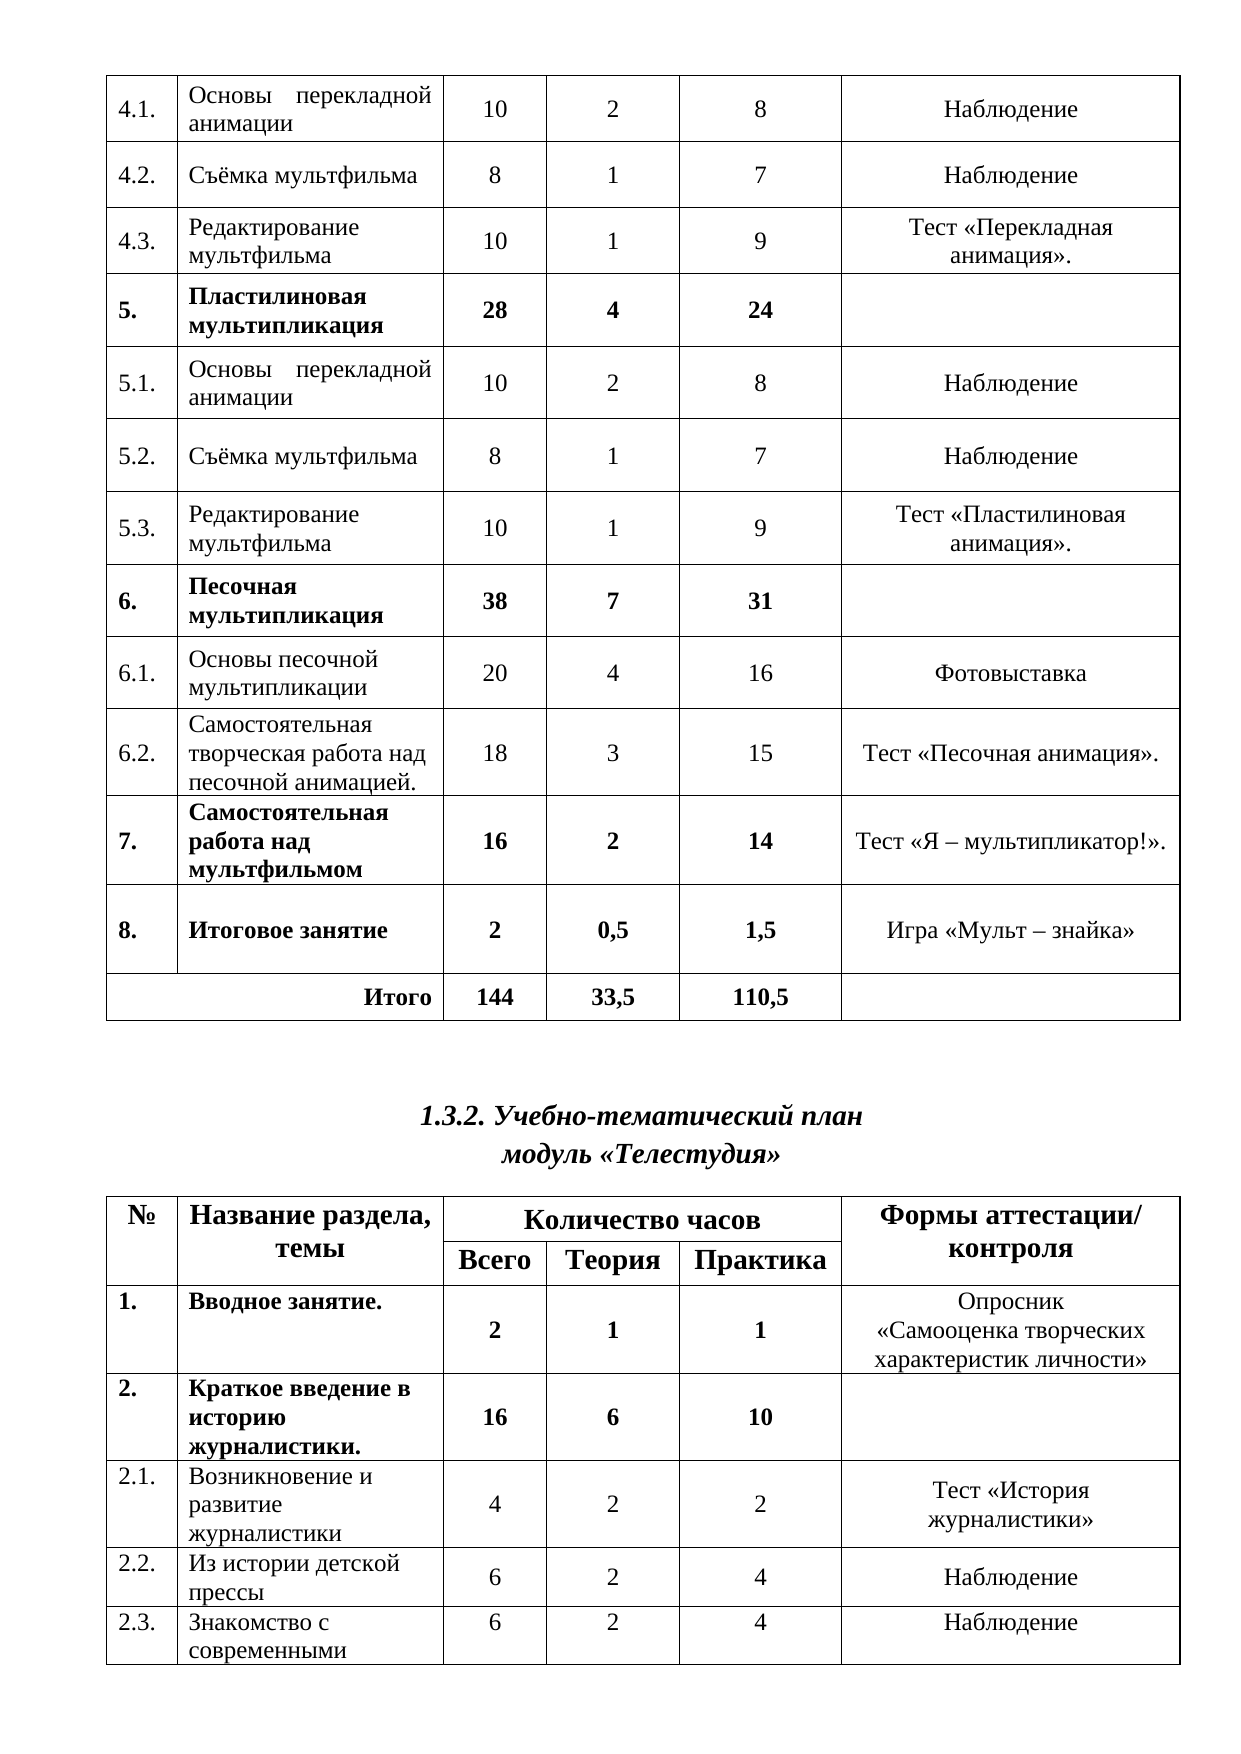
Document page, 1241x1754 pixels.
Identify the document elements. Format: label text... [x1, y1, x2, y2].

table_cell 2 [547, 76, 679, 141]
table_cell 16 [680, 637, 841, 708]
table_cell Наблюдение [842, 1548, 1179, 1606]
table_cell Наблюдение [842, 142, 1179, 207]
table_cell Редактирование мультфильма [178, 492, 443, 564]
table_cell Игра «Мульт – знайка» [842, 885, 1179, 973]
table_cell 4 [680, 1548, 841, 1606]
table_cell 1 [547, 208, 679, 273]
table_cell 1 [547, 419, 679, 491]
table_cell Теория [547, 1242, 679, 1285]
table_cell Съёмка мультфильма [178, 142, 443, 207]
table_cell [842, 565, 1179, 636]
table_cell Наблюдение [842, 419, 1179, 491]
table_cell 10 [680, 1374, 841, 1460]
table_cell Тест «Перекладная анимация». [842, 208, 1179, 273]
table_cell 4 [680, 1607, 841, 1664]
table_cell Пластилиновая мультипликация [178, 274, 443, 346]
table_cell Наблюдение [842, 347, 1179, 418]
table_cell Песочная мультипликация [178, 565, 443, 636]
table_cell 10 [444, 76, 546, 141]
table_cell Основы песочной мультипликации [178, 637, 443, 708]
table_cell 0,5 [547, 885, 679, 973]
table_cell 7. [107, 796, 177, 884]
table_cell 15 [680, 709, 841, 795]
table_cell 33,5 [547, 974, 679, 1020]
text 1.3.2. Учебно-тематический план [118, 1098, 1165, 1131]
table_cell 1 [547, 1286, 679, 1372]
table_cell Самостоятельная творческая работа над песочной анимацией. [178, 709, 443, 795]
table_cell Вводное занятие. [178, 1286, 443, 1372]
table_cell Основы перекладной анимации [178, 76, 443, 141]
table_cell Опросник «Самооценка творческих характеристик личности» [842, 1286, 1179, 1372]
table_cell 4 [547, 637, 679, 708]
table_cell 4 [444, 1461, 546, 1547]
table_cell 6 [444, 1607, 546, 1664]
table_cell 8 [444, 419, 546, 491]
table_cell 110,5 [680, 974, 841, 1020]
table_cell 6 [444, 1548, 546, 1606]
table_cell 20 [444, 637, 546, 708]
table_cell 2 [680, 1461, 841, 1547]
table_cell Итого [107, 974, 443, 1020]
table_cell 8 [444, 142, 546, 207]
table_cell 10 [444, 208, 546, 273]
table_cell 2 [547, 796, 679, 884]
table_header Формы аттестации/ контроля [842, 1197, 1179, 1285]
table_cell 2 [444, 885, 546, 973]
table_cell 18 [444, 709, 546, 795]
table_cell 1 [547, 142, 679, 207]
table_cell 3 [547, 709, 679, 795]
table_cell Фотовыставка [842, 637, 1179, 708]
table_cell Тест «Пластилиновая анимация». [842, 492, 1179, 564]
table_cell Практика [680, 1242, 841, 1285]
table_cell Из истории детской прессы [178, 1548, 443, 1606]
table_cell 6.2. [107, 709, 177, 795]
table_cell 1 [547, 492, 679, 564]
table_cell 4.1. [107, 76, 177, 141]
table_cell 8 [680, 76, 841, 141]
table_cell [842, 1374, 1179, 1460]
table_cell 2. [107, 1374, 177, 1460]
table_cell Тест «История журналистики» [842, 1461, 1179, 1547]
table_cell Наблюдение [842, 76, 1179, 141]
table_cell [842, 274, 1179, 346]
table_cell 144 [444, 974, 546, 1020]
table_cell 4 [547, 274, 679, 346]
table_cell Тест «Я – мультипликатор!». [842, 796, 1179, 884]
table_cell Редактирование мультфильма [178, 208, 443, 273]
table_header Название раздела, темы [178, 1197, 443, 1285]
table_cell 5.3. [107, 492, 177, 564]
table_cell Наблюдение [842, 1607, 1179, 1664]
table_cell 7 [680, 419, 841, 491]
table_cell 14 [680, 796, 841, 884]
table_cell 2.2. [107, 1548, 177, 1606]
table_cell 2 [547, 1461, 679, 1547]
table_header Количество часов [444, 1197, 841, 1241]
table_cell 24 [680, 274, 841, 346]
table_cell 4.2. [107, 142, 177, 207]
table_cell 6.1. [107, 637, 177, 708]
table_cell [842, 974, 1179, 1020]
table_cell 4.3. [107, 208, 177, 273]
table_cell 9 [680, 492, 841, 564]
table_cell 31 [680, 565, 841, 636]
table_cell 10 [444, 347, 546, 418]
table_cell 2 [444, 1286, 546, 1372]
table_cell 6 [547, 1374, 679, 1460]
table_cell 5.2. [107, 419, 177, 491]
table_cell 2 [547, 347, 679, 418]
table_cell Краткое введение в историю журналистики. [178, 1374, 443, 1460]
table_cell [178, 1607, 443, 1664]
table_cell 2.3. [107, 1607, 177, 1664]
table_cell 1. [107, 1286, 177, 1372]
table_cell 5. [107, 274, 177, 346]
table_header № [107, 1197, 177, 1285]
table_cell 6. [107, 565, 177, 636]
text модуль «Телестудия» [118, 1136, 1165, 1170]
table_cell Основы перекладной анимации [178, 347, 443, 418]
table_cell Всего [444, 1242, 546, 1285]
table_cell 28 [444, 274, 546, 346]
table_cell Возникновение и развитие журналистики [178, 1461, 443, 1547]
table_cell 1,5 [680, 885, 841, 973]
table_cell 16 [444, 796, 546, 884]
table_cell 16 [444, 1374, 546, 1460]
table_cell 9 [680, 208, 841, 273]
table_cell 7 [680, 142, 841, 207]
table_cell 10 [444, 492, 546, 564]
table_cell Итоговое занятие [178, 885, 443, 973]
table_cell 2 [547, 1548, 679, 1606]
table_cell 8 [680, 347, 841, 418]
table_cell Съёмка мультфильма [178, 419, 443, 491]
table_cell 1 [680, 1286, 841, 1372]
table_cell Тест «Песочная анимация». [842, 709, 1179, 795]
table_cell 2.1. [107, 1461, 177, 1547]
table_cell 7 [547, 565, 679, 636]
table_cell 38 [444, 565, 546, 636]
table_cell 5.1. [107, 347, 177, 418]
table_cell 8. [107, 885, 177, 973]
table_cell Самостоятельная работа над мультфильмом [178, 796, 443, 884]
table_cell 2 [547, 1607, 679, 1664]
